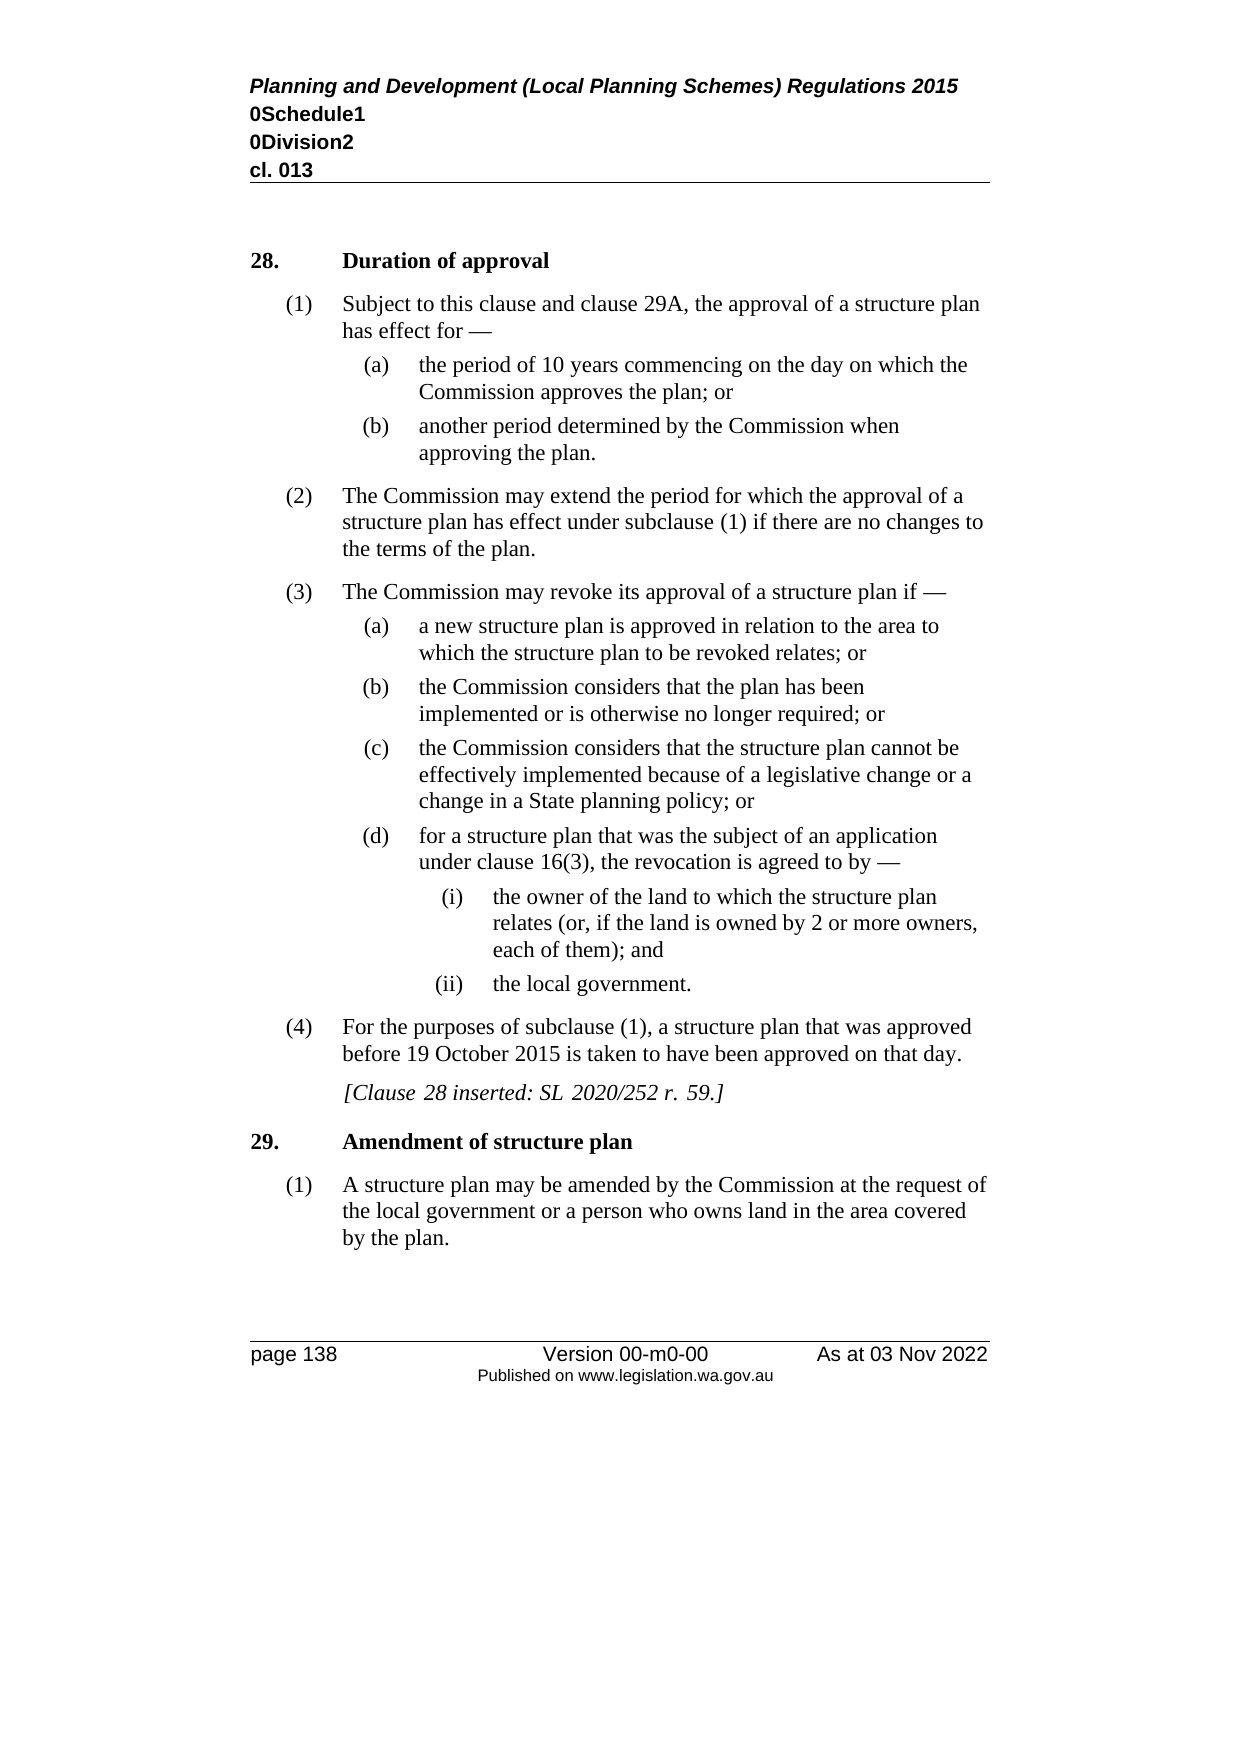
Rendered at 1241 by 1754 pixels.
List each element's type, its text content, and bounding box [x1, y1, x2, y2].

text (4) For the purposes of subclause (1), a structure plan that was approved before 19 October 2015 is taken to have been approved on that day. [250, 1013, 990, 1066]
text (a) the period of 10 years commencing on the day on which the Commission approves the plan; or [250, 352, 990, 404]
text (d) for a structure plan that was the subject of an application under clause 16(3), the revocation is agreed to by — [250, 822, 990, 874]
text (1) Subject to this clause and clause 29A, the approval of a structure plan has effect for — [250, 291, 990, 343]
text (a) a new structure plan is approved in relation to the area to which the structure plan to be revoked relates; or [250, 612, 990, 665]
text (b) the Commission considers that the plan has been implemented or is otherwise no longer required; or [250, 673, 990, 726]
text (ii) the local government. [250, 970, 990, 997]
text (c) the Commission considers that the structure plan cannot be effectively implemented because of a legislative change or a change in a State planning policy; or [250, 734, 990, 813]
text (b) another period determined by the Commission when approving the plan. [250, 413, 990, 465]
text (i) the owner of the land to which the structure plan relates (or, if the land is owned by 2 or more owners, each of them); and [250, 883, 990, 962]
subtitle 29. Amendment of structure plan [250, 1128, 990, 1154]
text (1) A structure plan may be amended by the Commission at the request of the local government or a person who owns land in the area covered by the plan. [250, 1171, 990, 1250]
text (2) The Commission may extend the period for which the approval of a structure plan has effect under subclause (1) if there are no changes to the terms of the plan. [250, 482, 990, 561]
text [Clause 28 inserted: SL 2020/252 r. 59.] [250, 1078, 990, 1105]
text (3) The Commission may revoke its approval of a structure plan if — [250, 578, 990, 604]
subtitle 28. Duration of approval [250, 247, 990, 274]
